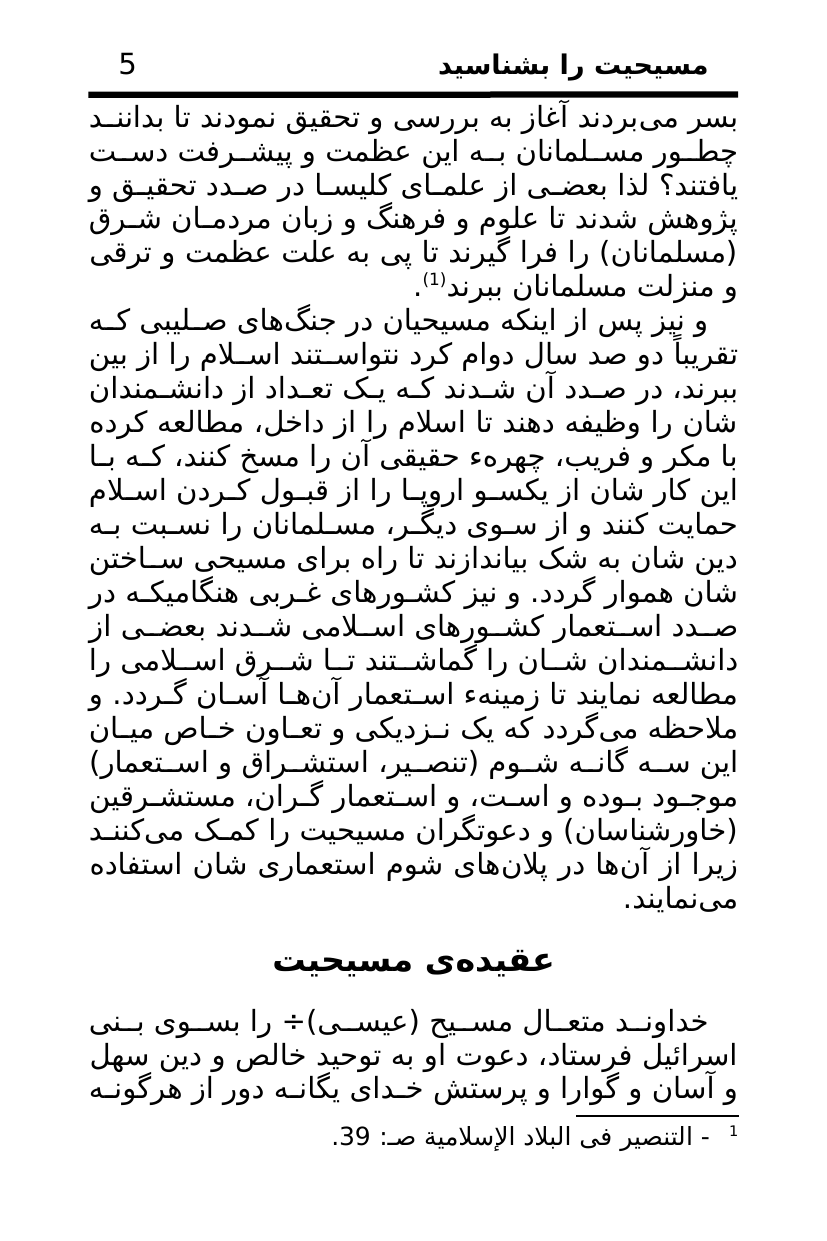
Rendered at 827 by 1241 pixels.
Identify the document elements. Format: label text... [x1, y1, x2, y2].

text و نیز پس از اینکه مسیحیان در جنگ‌های صلیبی که تقریباً دو صد سال دوام کرد نتواستند اسلام را از بین ببرند، در صدد آن شدند که یک تعداد از دانشمندان شان را وظیفه دهند تا اسلام را از داخل، مطالعه کرده با مکر و فریب، چهرهء حقیقی آن را مسخ کنند، که با این کار شان از یکسو اروپا را از قبول کردن اسلام حمایت کنند و از سوی دیگر، مسلمانان را نسبت به دین شان به شک بیاندازند تا راه برای مسیحی ساختن شان هموار گردد. و نیز کشور‌های غربی هنگامیکه در صدد استعمار کشورهای اسلامی شدند بعضی از دانشمندان شان را گماشتند تا شرق اسلامی را مطالعه نمایند تا زمینهء استعمار آن‌ها آسان گردد. و ملاحظه می‌گردد که یک نزدیکی و تعاون خاص میان این سه گانه شوم (تنصیر، استشراق و استعمار) موجود بوده و است، و استعمار گران، مستشرقین (خاورشناسان) و دعوتگران مسیحیت را کمک می‌کنند زیرا از آن‌ها در پلان‌های شوم استعماری شان استفاده می‌نمایند. [89, 304, 738, 915]
text عقیده‌ی مسیحیت [89, 940, 738, 979]
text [89, 1004, 738, 1106]
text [89, 100, 738, 304]
